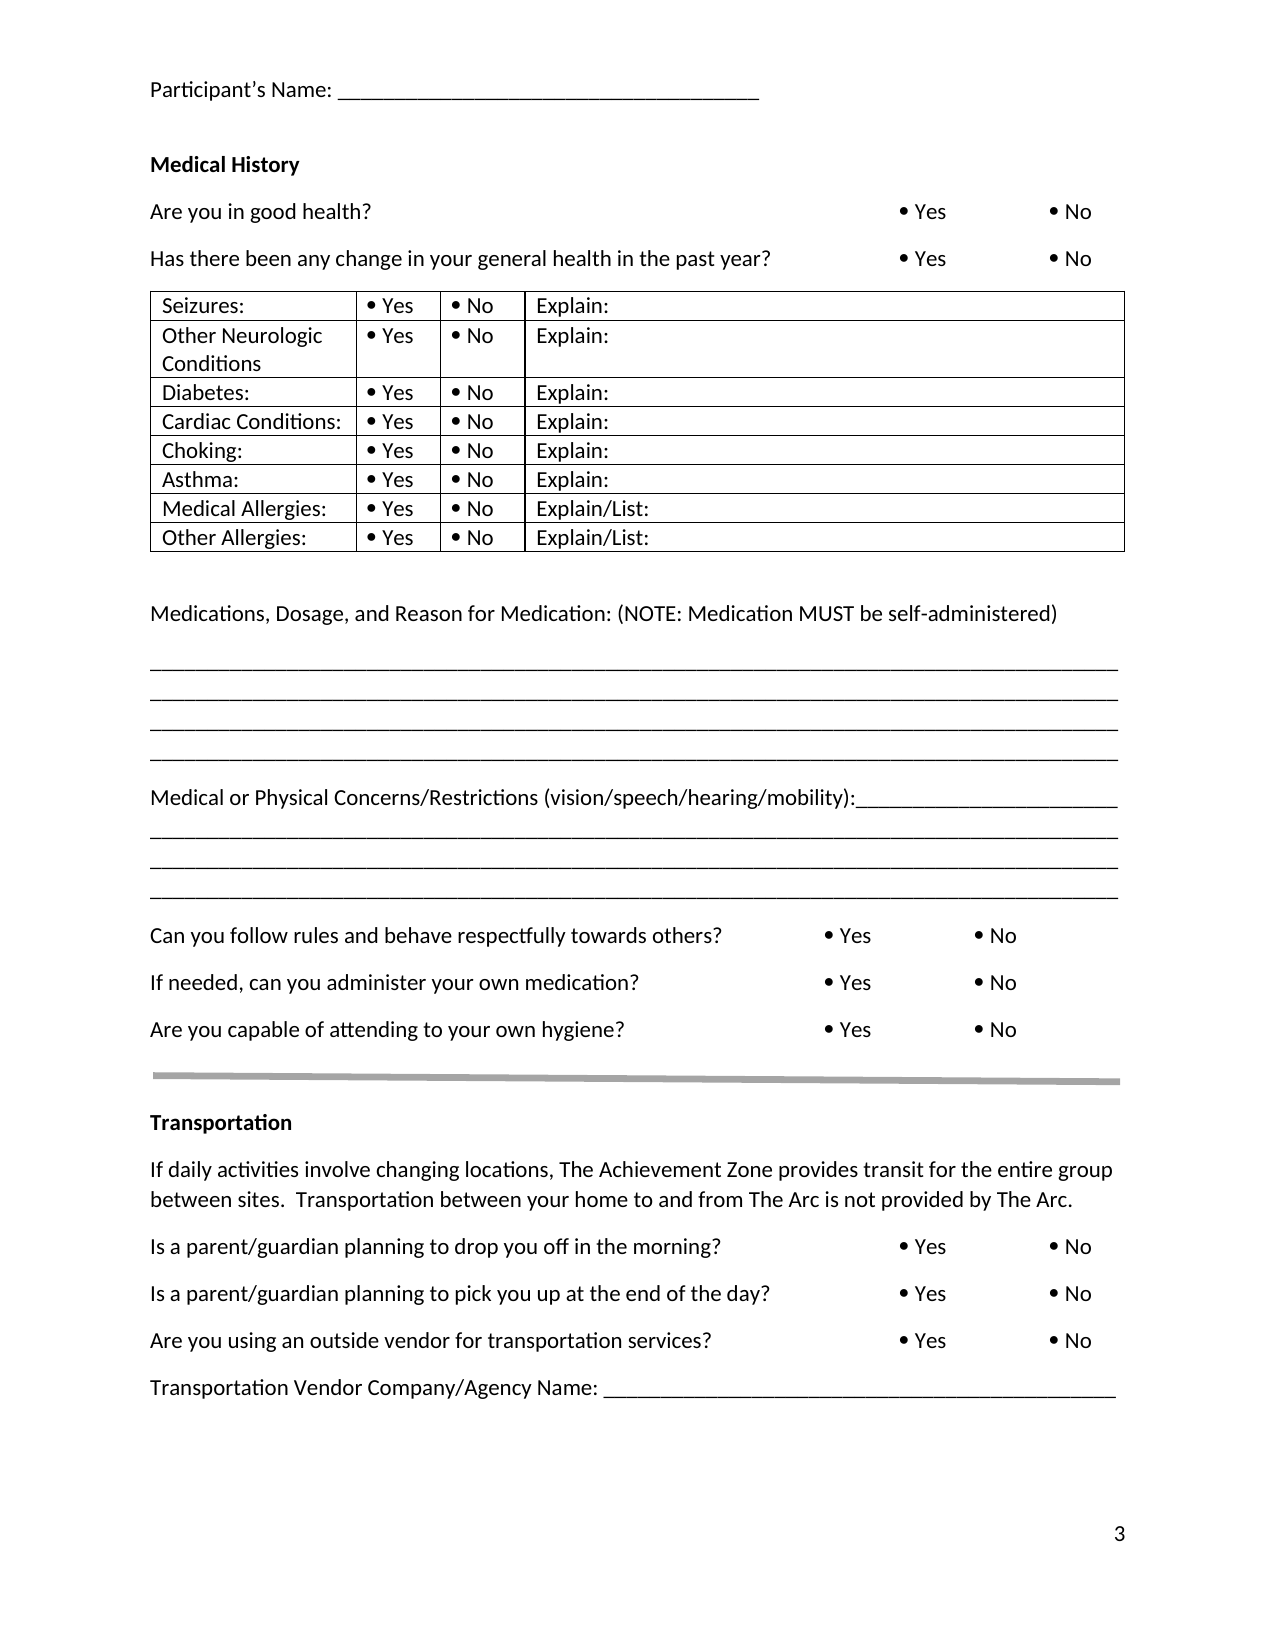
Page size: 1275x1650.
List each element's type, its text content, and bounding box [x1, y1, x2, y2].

text Are you capable of attending to your own hygiene? Yes No [150, 1015, 1125, 1043]
table_cell Diabetes: [151, 378, 356, 406]
text ____________________________________________________________________________________________________________________________________________________________________________________________________________________________________________________________________________________________________________________________________________________ [150, 646, 1125, 764]
text Transportation Vendor Company/Agency Name: _____________________________________________ [150, 1373, 1125, 1401]
table_header No [441, 292, 524, 320]
table_cell Explain/List: [526, 494, 1124, 522]
table_cell No [441, 321, 524, 377]
table_cell Explain: [526, 407, 1124, 435]
table_cell Explain: [526, 378, 1124, 406]
table_cell Choking: [151, 436, 356, 464]
text If needed, can you administer your own medication? Yes No [150, 968, 1125, 996]
text Can you follow rules and behave respectfully towards others? Yes No [150, 921, 1125, 949]
table_cell Medical Allergies: [151, 494, 356, 522]
text Is a parent/guardian planning to pick you up at the end of the day? Yes No [150, 1279, 1125, 1307]
table_cell No [441, 378, 524, 406]
table_header Seizures: [151, 292, 356, 320]
text Is a parent/guardian planning to drop you off in the morning? Yes No [150, 1232, 1125, 1260]
table_header Explain: [526, 292, 1124, 320]
table_cell Yes [357, 436, 440, 464]
table_cell Other Allergies: [151, 523, 356, 551]
table_cell Explain: [526, 436, 1124, 464]
table_cell Yes [357, 407, 440, 435]
text Are you in good health? Yes No [150, 197, 1125, 225]
table_cell No [441, 465, 524, 493]
table_header Yes [357, 292, 440, 320]
table_cell Explain: [526, 465, 1124, 493]
table_cell Yes [357, 523, 440, 551]
table_cell Asthma: [151, 465, 356, 493]
table_cell Explain: [526, 321, 1124, 377]
table_cell Yes [357, 494, 440, 522]
text Medical or Physical Concerns/Restrictions (vision/speech/hearing/mobility):_______________________ _______________________________________________________________________________________________________________________________________________________________________________________________________________________________________________________________ [150, 783, 1125, 902]
table_cell Cardiac Conditions: [151, 407, 356, 435]
table_cell Yes [357, 378, 440, 406]
text Medications, Dosage, and Reason for Medication: (NOTE: Medication MUST be self-administered) [150, 599, 1125, 627]
table_cell Other Neurologic Conditions [151, 321, 356, 377]
text Medical History [150, 150, 1125, 178]
text Are you using an outside vendor for transportation services? Yes No [150, 1326, 1125, 1354]
text If daily activities involve changing locations, The Achievement Zone provides transit for the entire group between sites. Transportation between your home to and from The Arc is not provided by The Arc. [150, 1155, 1125, 1213]
table_cell No [441, 436, 524, 464]
table_cell Yes [357, 465, 440, 493]
text Transportation [150, 1108, 1125, 1136]
table_cell No [441, 523, 524, 551]
table_cell Yes [357, 321, 440, 377]
table_cell Explain/List: [526, 523, 1124, 551]
table_cell No [441, 407, 524, 435]
text Has there been any change in your general health in the past year? Yes No [150, 244, 1125, 272]
table_cell No [441, 494, 524, 522]
